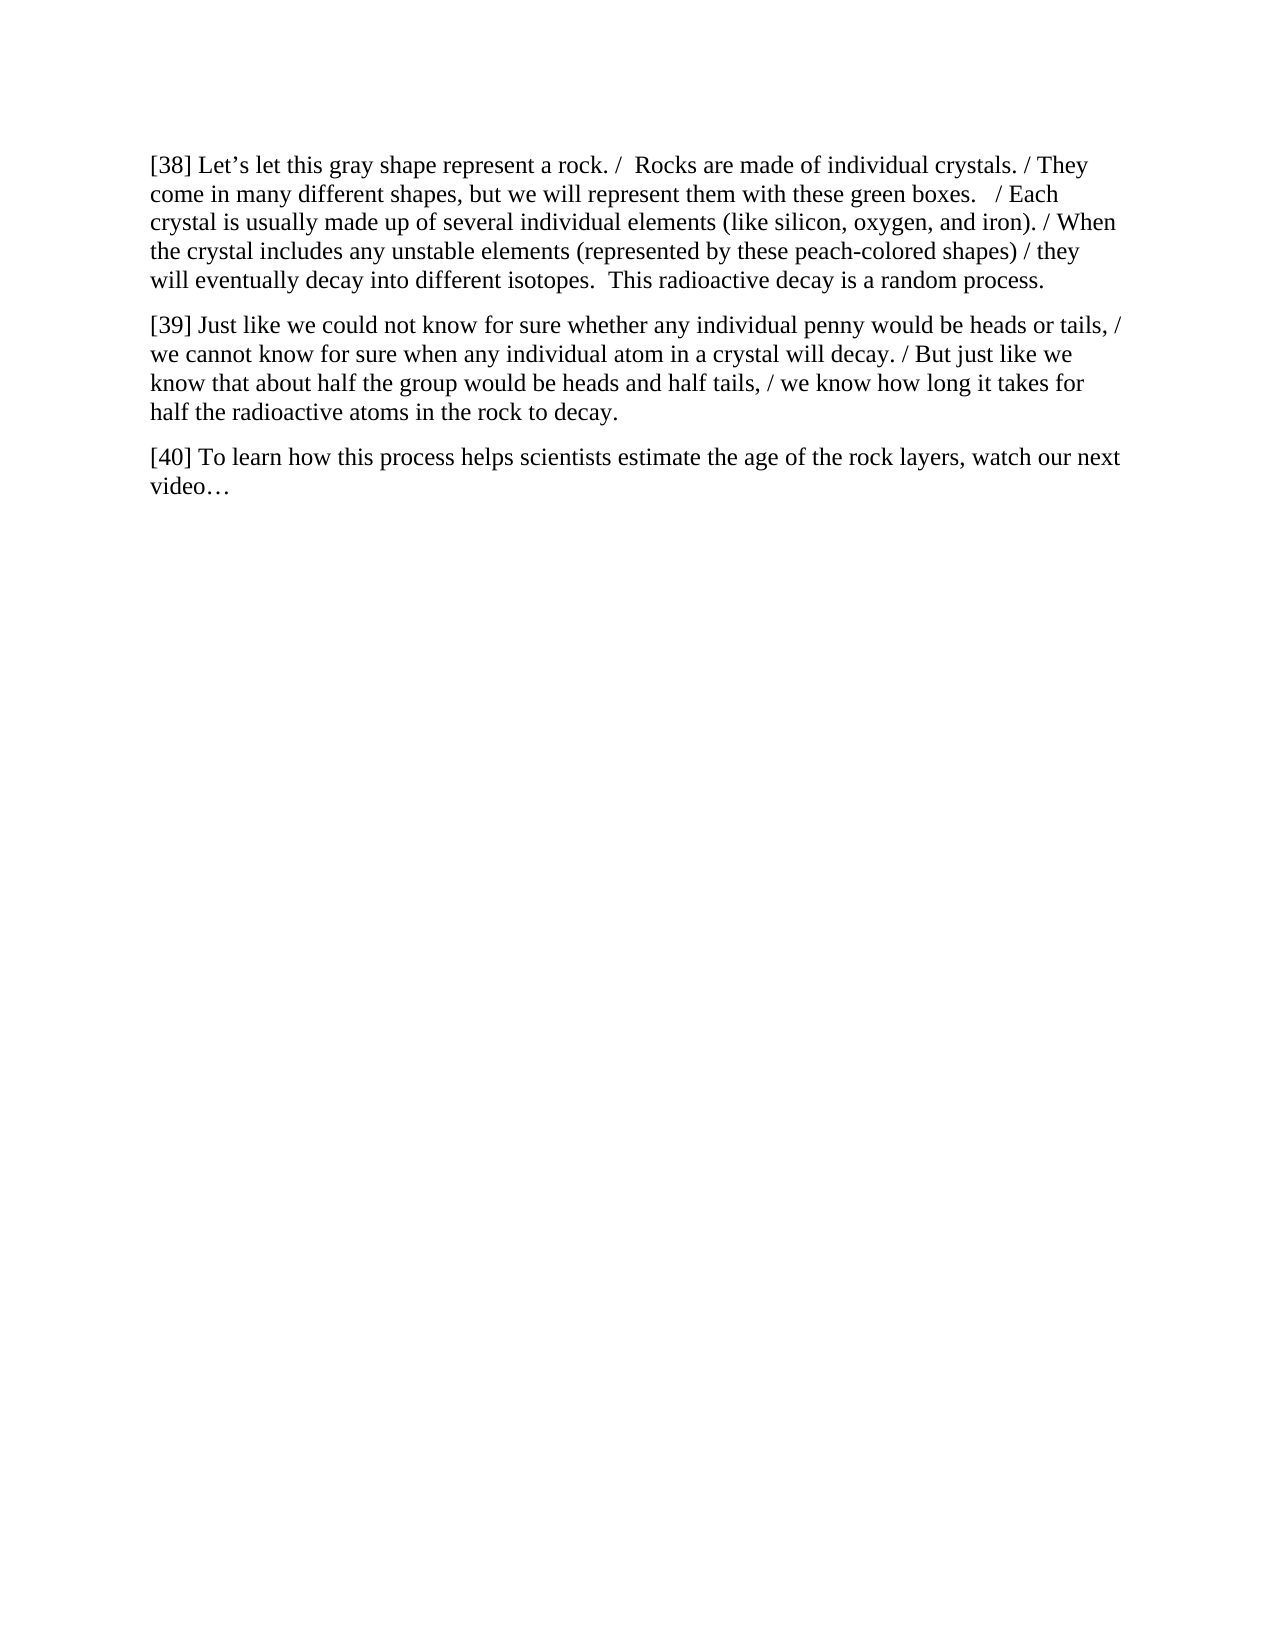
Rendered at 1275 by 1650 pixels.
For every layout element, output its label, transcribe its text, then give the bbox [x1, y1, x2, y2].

text [38] Let’s let this gray shape represent a rock. / Rocks are made of individual crystals. / They come in many different shapes, but we will represent them with these green boxes. / Each crystal is usually made up of several individual elements (like silicon, oxygen, and iron). / When the crystal includes any unstable elements (represented by these peach-colored shapes) / they will eventually decay into different isotopes. This radioactive decay is a random process. [150, 150, 1125, 294]
text [40] To learn how this process helps scientists estimate the age of the rock layers, watch our next video… [150, 442, 1125, 499]
text [39] Just like we could not know for sure whether any individual penny would be heads or tails, / we cannot know for sure when any individual atom in a crystal will decay. / But just like we know that about half the group would be heads and half tails, / we know how long it takes for half the radioactive atoms in the rock to decay. [150, 310, 1125, 425]
